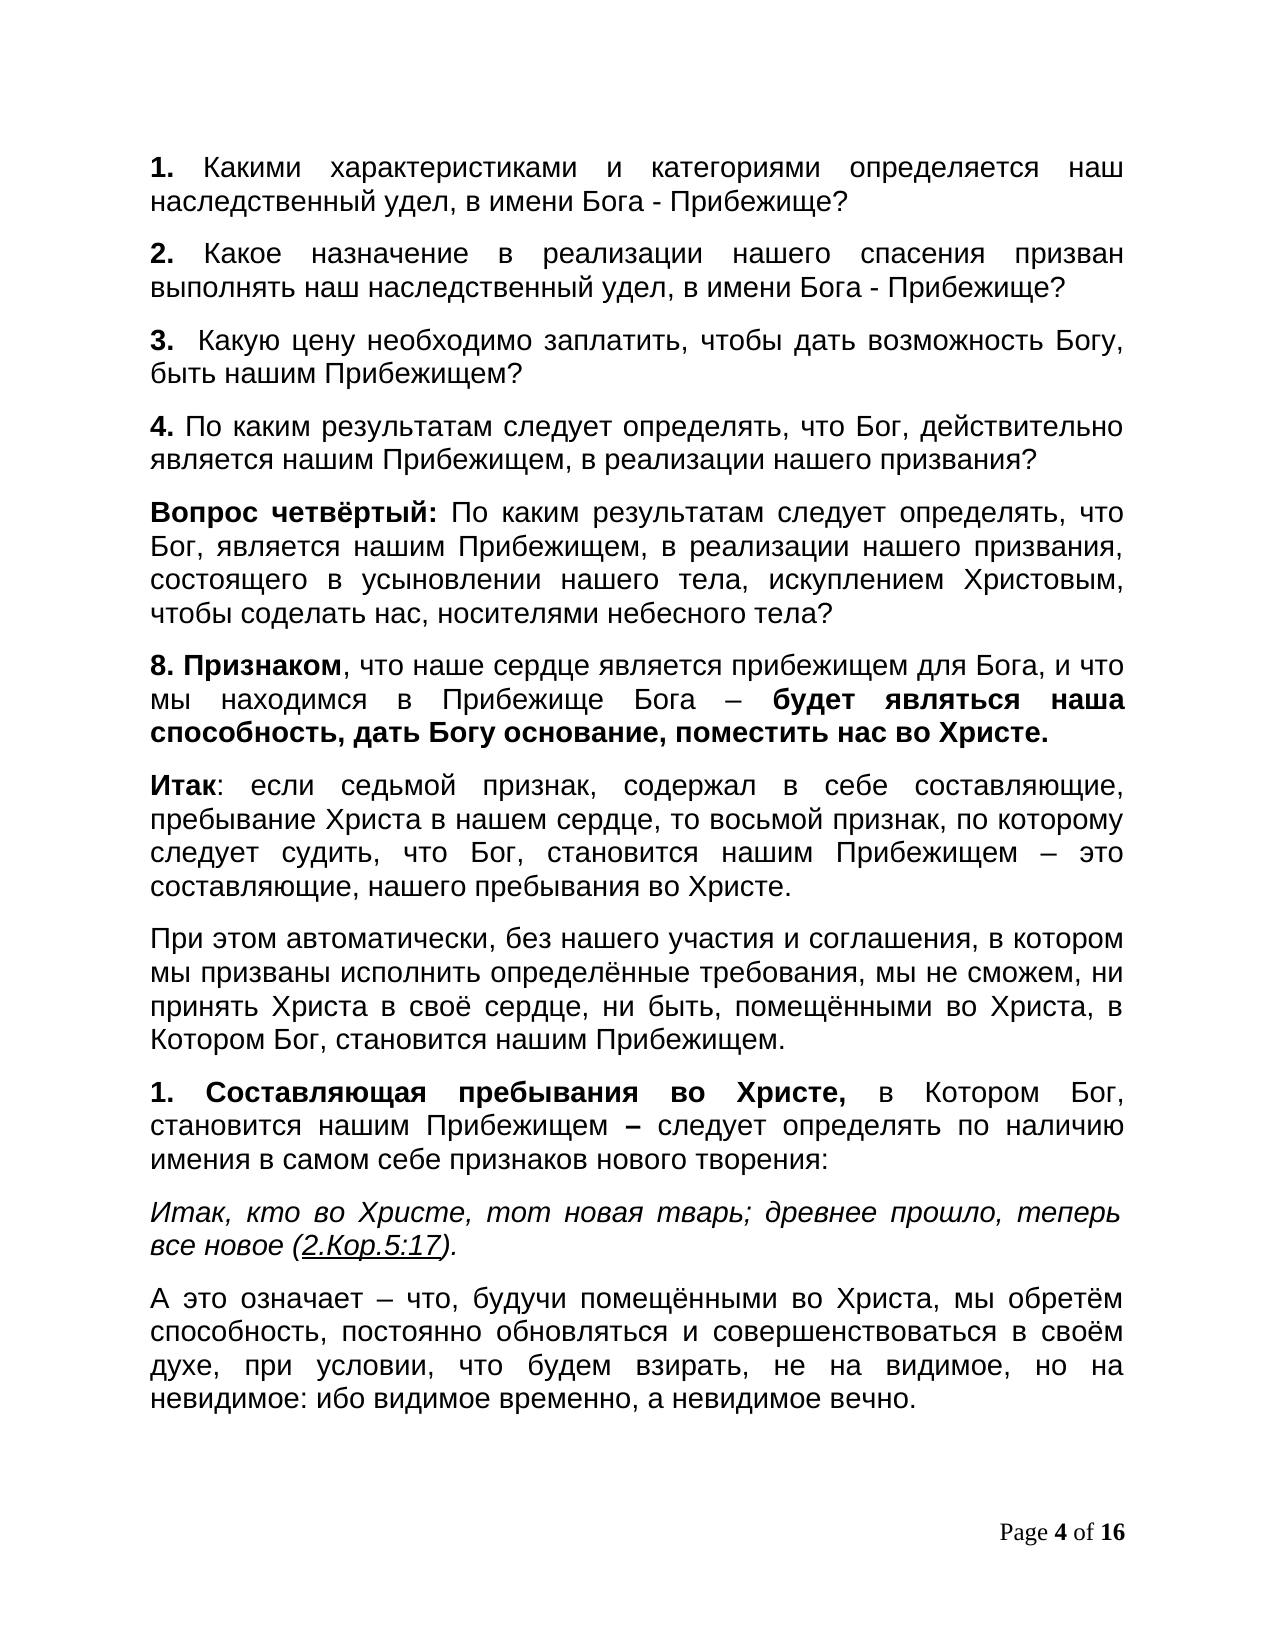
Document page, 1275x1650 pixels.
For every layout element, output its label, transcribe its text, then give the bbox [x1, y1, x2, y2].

text 1. Составляющая пребывания во Христе, в Котором Бог, становится нашим Прибежищем – следует определять по наличию имения в самом себе признаков нового творения: [150, 1075, 1125, 1175]
text 3. Какую цену необходимо заплатить, чтобы дать возможность Богу, быть нашим Прибежищем? [150, 322, 1125, 389]
text При этом автоматически, без нашего участия и соглашения, в котором мы призваны исполнить определённые требования, мы не сможем, ни принять Христа в своё сердце, ни быть, помещёнными во Христа, в Котором Бог, становится нашим Прибежищем. [150, 921, 1125, 1056]
text 1. Какими характеристиками и категориями определяется наш наследственный удел, в имени Бога - Прибежище? [150, 150, 1125, 217]
text Вопрос четвёртый: По каким результатам следует определять, что Бог, является нашим Прибежищем, в реализации нашего призвания, состоящего в усыновлении нашего тела, искуплением Христовым, чтобы соделать нас, носителями небесного тела? [150, 495, 1125, 629]
text Итак: если седьмой признак, содержал в себе составляющие, пребывание Христа в нашем сердце, то восьмой признак, по которому следует судить, что Бог, становится нашим Прибежищем – это составляющие, нашего пребывания во Христе. [150, 768, 1125, 902]
text 2. Какое назначение в реализации нашего спасения призван выполнять наш наследственный удел, в имени Бога - Прибежище? [150, 236, 1125, 303]
text 4. По каким результатам следует определять, что Бог, действительно является нашим Прибежищем, в реализации нашего призвания? [150, 409, 1125, 476]
text А это означает – что, будучи помещёнными во Христа, мы обретём способность, постоянно обновляться и совершенствоваться в своём духе, при условии, что будем взирать, не на видимое, но на невидимое: ибо видимое временно, а невидимое вечно. [150, 1281, 1125, 1415]
text 8. Признаком, что наше сердце является прибежищем для Бога, и что мы находимся в Прибежище Бога – будет являться наша способность, дать Богу основание, поместить нас во Христе. [150, 648, 1125, 749]
text Итак, кто во Христе, тот новая тварь; древнее прошло, теперь все новое (2.Кор.5:17). [150, 1194, 1125, 1262]
